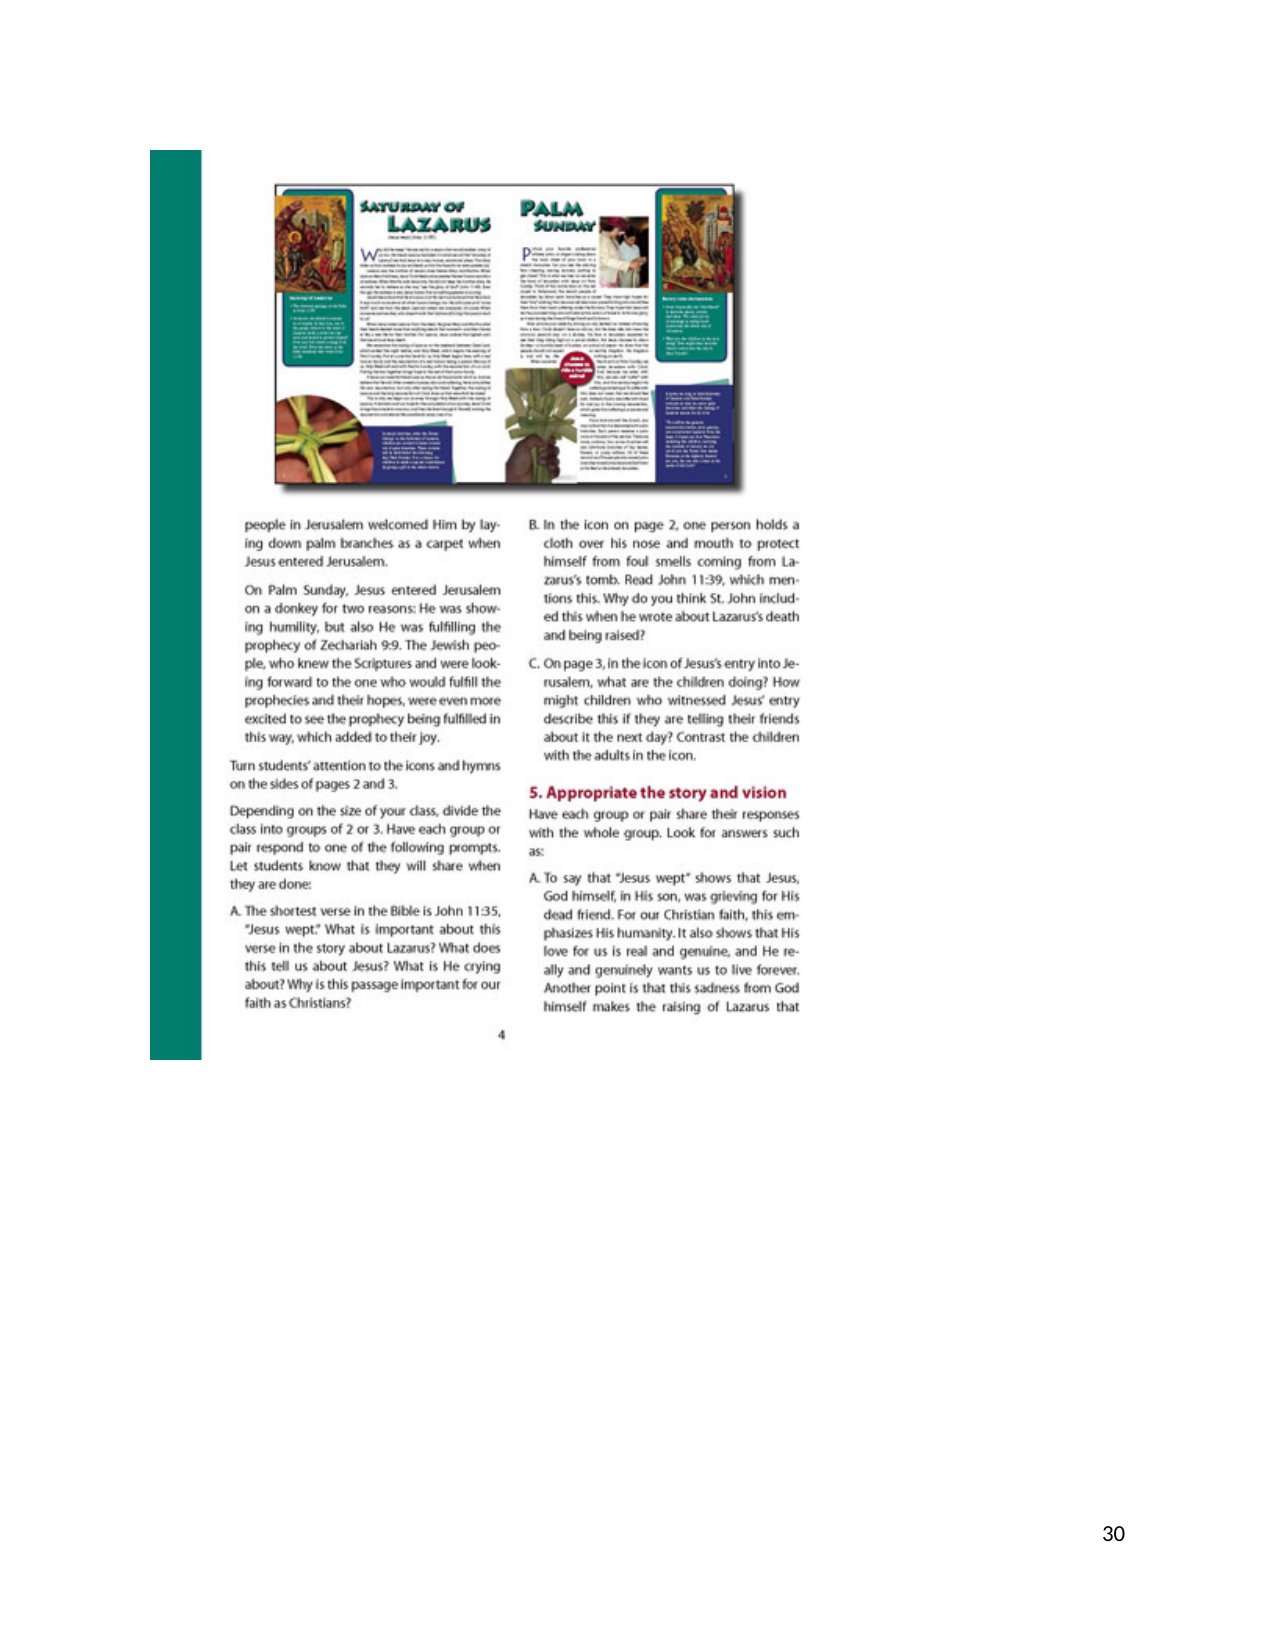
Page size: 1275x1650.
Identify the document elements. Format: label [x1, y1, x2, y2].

picture [150, 150, 854, 1060]
